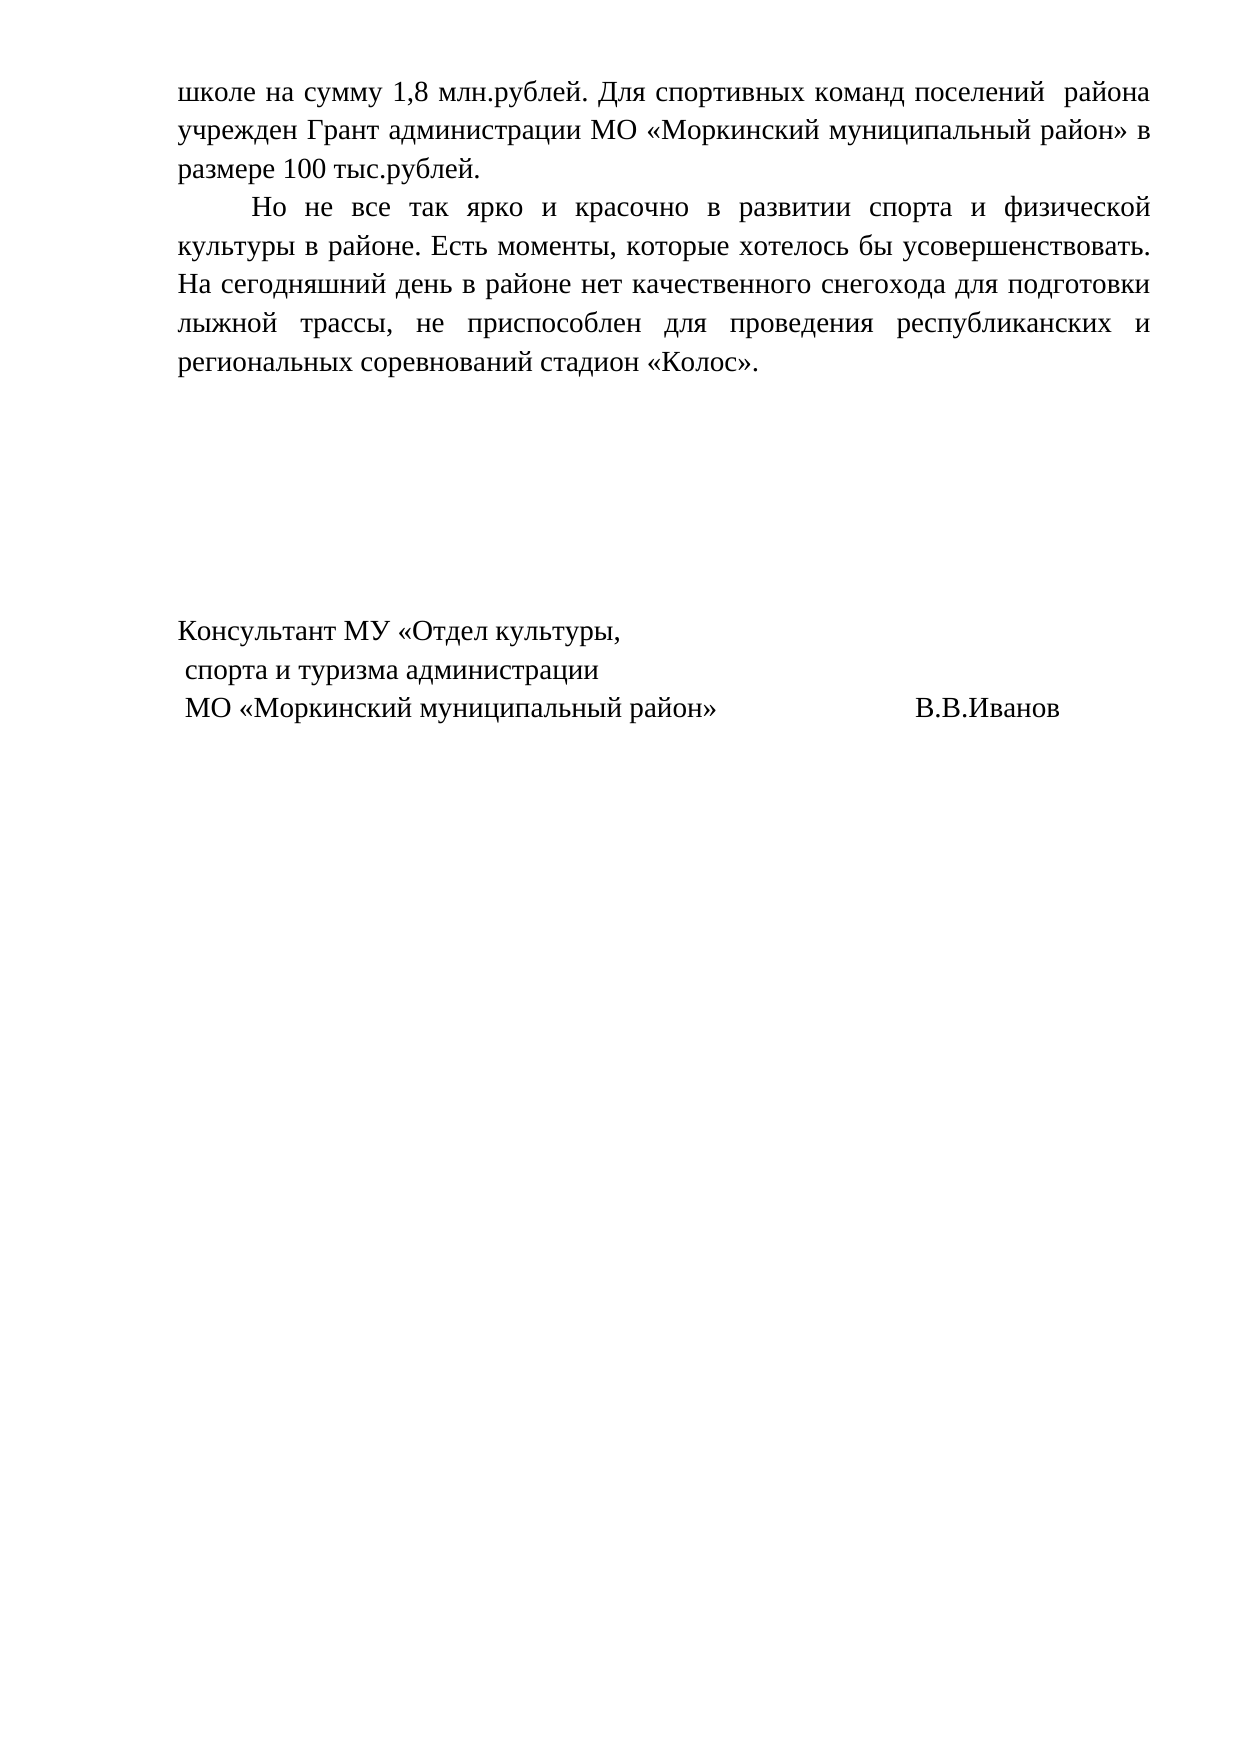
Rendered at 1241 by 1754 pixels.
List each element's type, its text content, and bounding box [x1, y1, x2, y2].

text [177, 74, 1152, 184]
text МО «Моркинский муниципальный район» В.В.Иванов [177, 691, 1152, 724]
text Консультант МУ «Отдел культуры, [177, 613, 1152, 647]
text Но не все так ярко и красочно в развитии спорта и физической культуры в районе. Есть моменты, которые хотелось бы усовершенствовать. На сегодняшний день в районе нет качественного снегохода для подготовки лыжной трассы, не приспособлен для проведения республиканских и региональных соревнований стадион «Колос». [177, 189, 1152, 377]
text спорта и туризма администрации [177, 652, 1152, 686]
